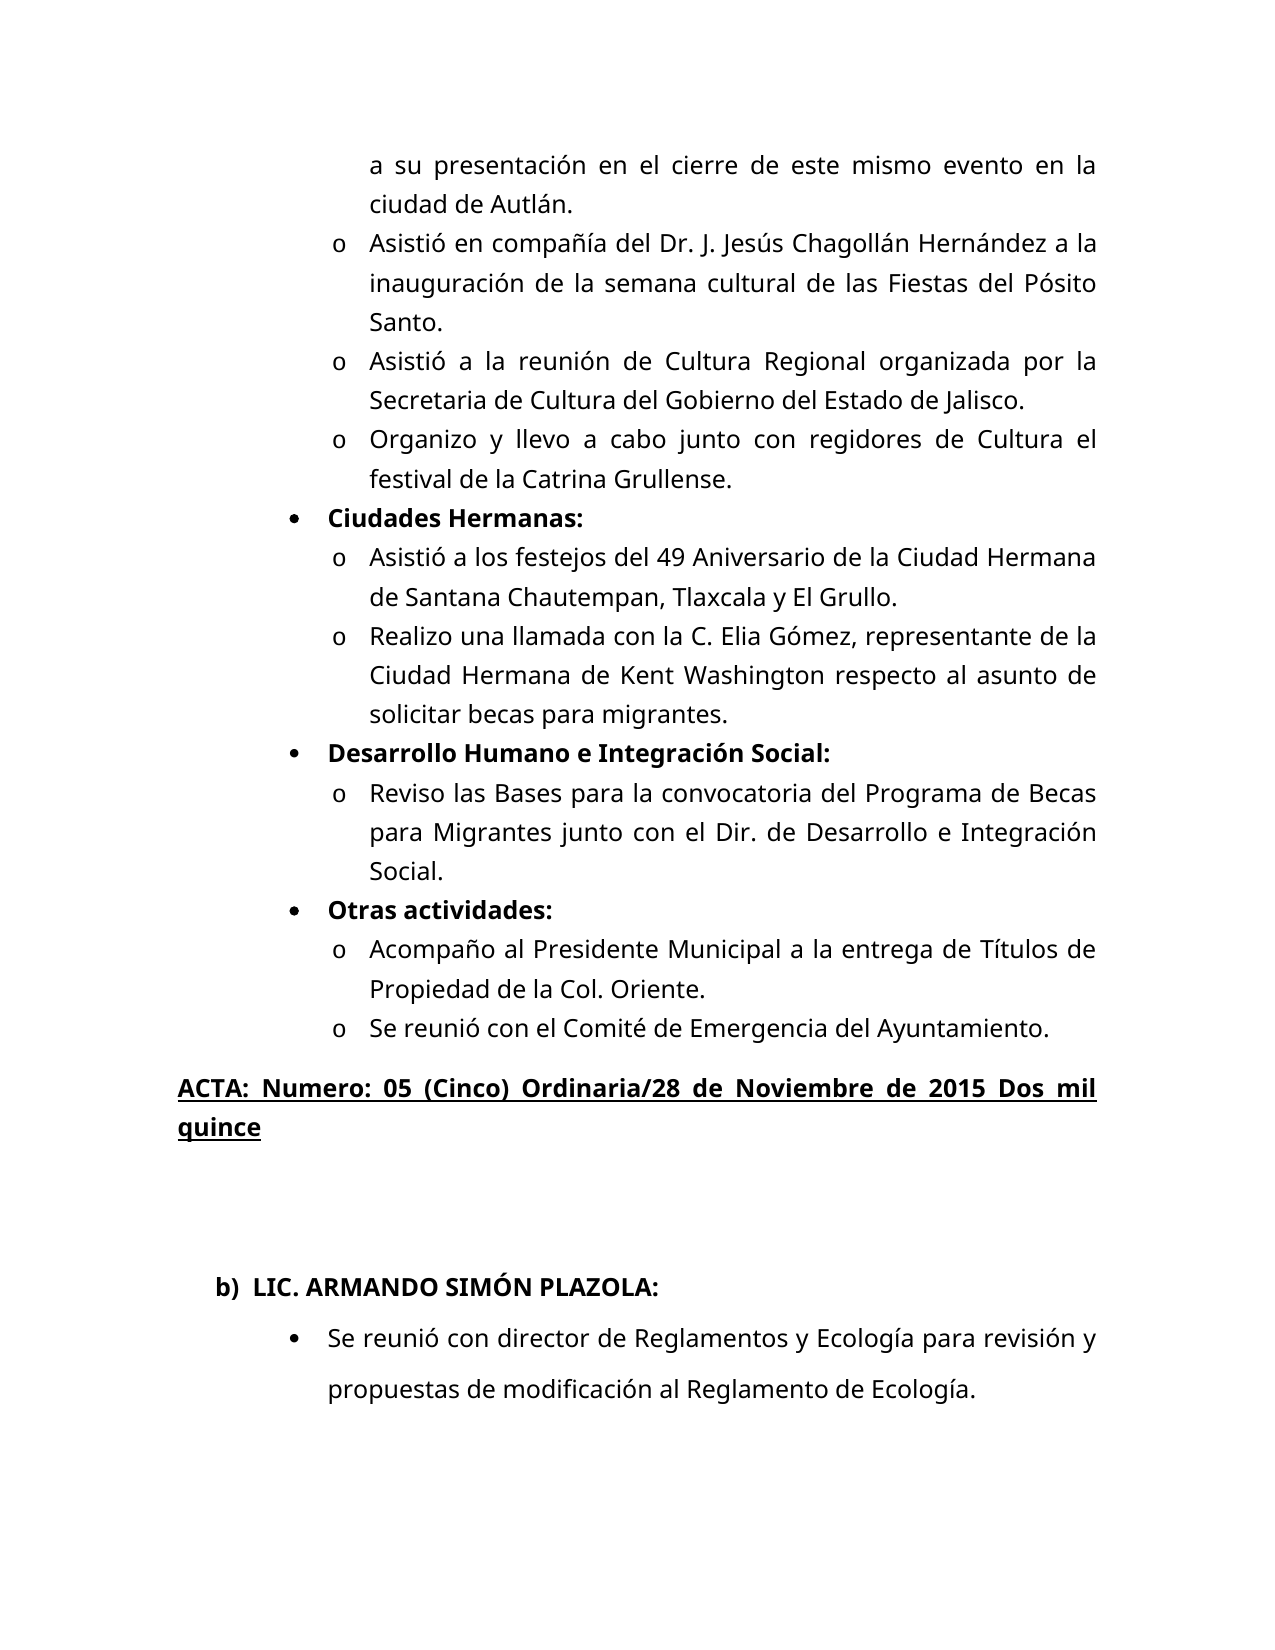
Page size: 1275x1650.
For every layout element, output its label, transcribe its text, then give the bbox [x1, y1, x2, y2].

list LIC. ARMANDO SIMÓN PLAZOLA: [215, 1269, 1098, 1303]
text ACTA: Numero: 05 (Cinco) Ordinaria/28 de Noviembre de 2015 Dos mil quince [177, 1071, 1098, 1144]
list Organizo y llevo a cabo junto con regidores de Cultura el festival de la Catrina Grullense. [332, 422, 1098, 496]
list Desarrollo Humano e Integración Social: [290, 736, 1098, 770]
list Asistió a los festejos del 49 Aniversario de la Ciudad Hermana de Santana Chautempan, Tlaxcala y El Grullo. [332, 540, 1098, 613]
list Ciudades Hermanas: [290, 501, 1098, 535]
list Se reunió con el Comité de Emergencia del Ayuntamiento. [332, 1011, 1098, 1045]
list Reviso las Bases para la convocatoria del Programa de Becas para Migrantes junto con el Dir. de Desarrollo e Integración Social. [332, 775, 1098, 888]
list Asistió a la reunión de Cultura Regional organizada por la Secretaria de Cultura del Gobierno del Estado de Jalisco. [332, 344, 1098, 417]
list Asistió en compañía del Dr. J. Jesús Chagollán Hernández a la inauguración de la semana cultural de las Fiestas del Pósito Santo. [332, 226, 1098, 338]
list Se reunió con director de Reglamentos y Ecología para revisión y propuestas de modificación al Reglamento de Ecología. [290, 1320, 1098, 1405]
list Realizo una llamada con la C. Elia Gómez, representante de la Ciudad Hermana de Kent Washington respecto al asunto de solicitar becas para migrantes. [332, 618, 1098, 731]
list Acompaño al Presidente Municipal a la entrega de Títulos de Propiedad de la Col. Oriente. [332, 932, 1098, 1006]
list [332, 148, 1098, 221]
list Otras actividades: [290, 893, 1098, 927]
